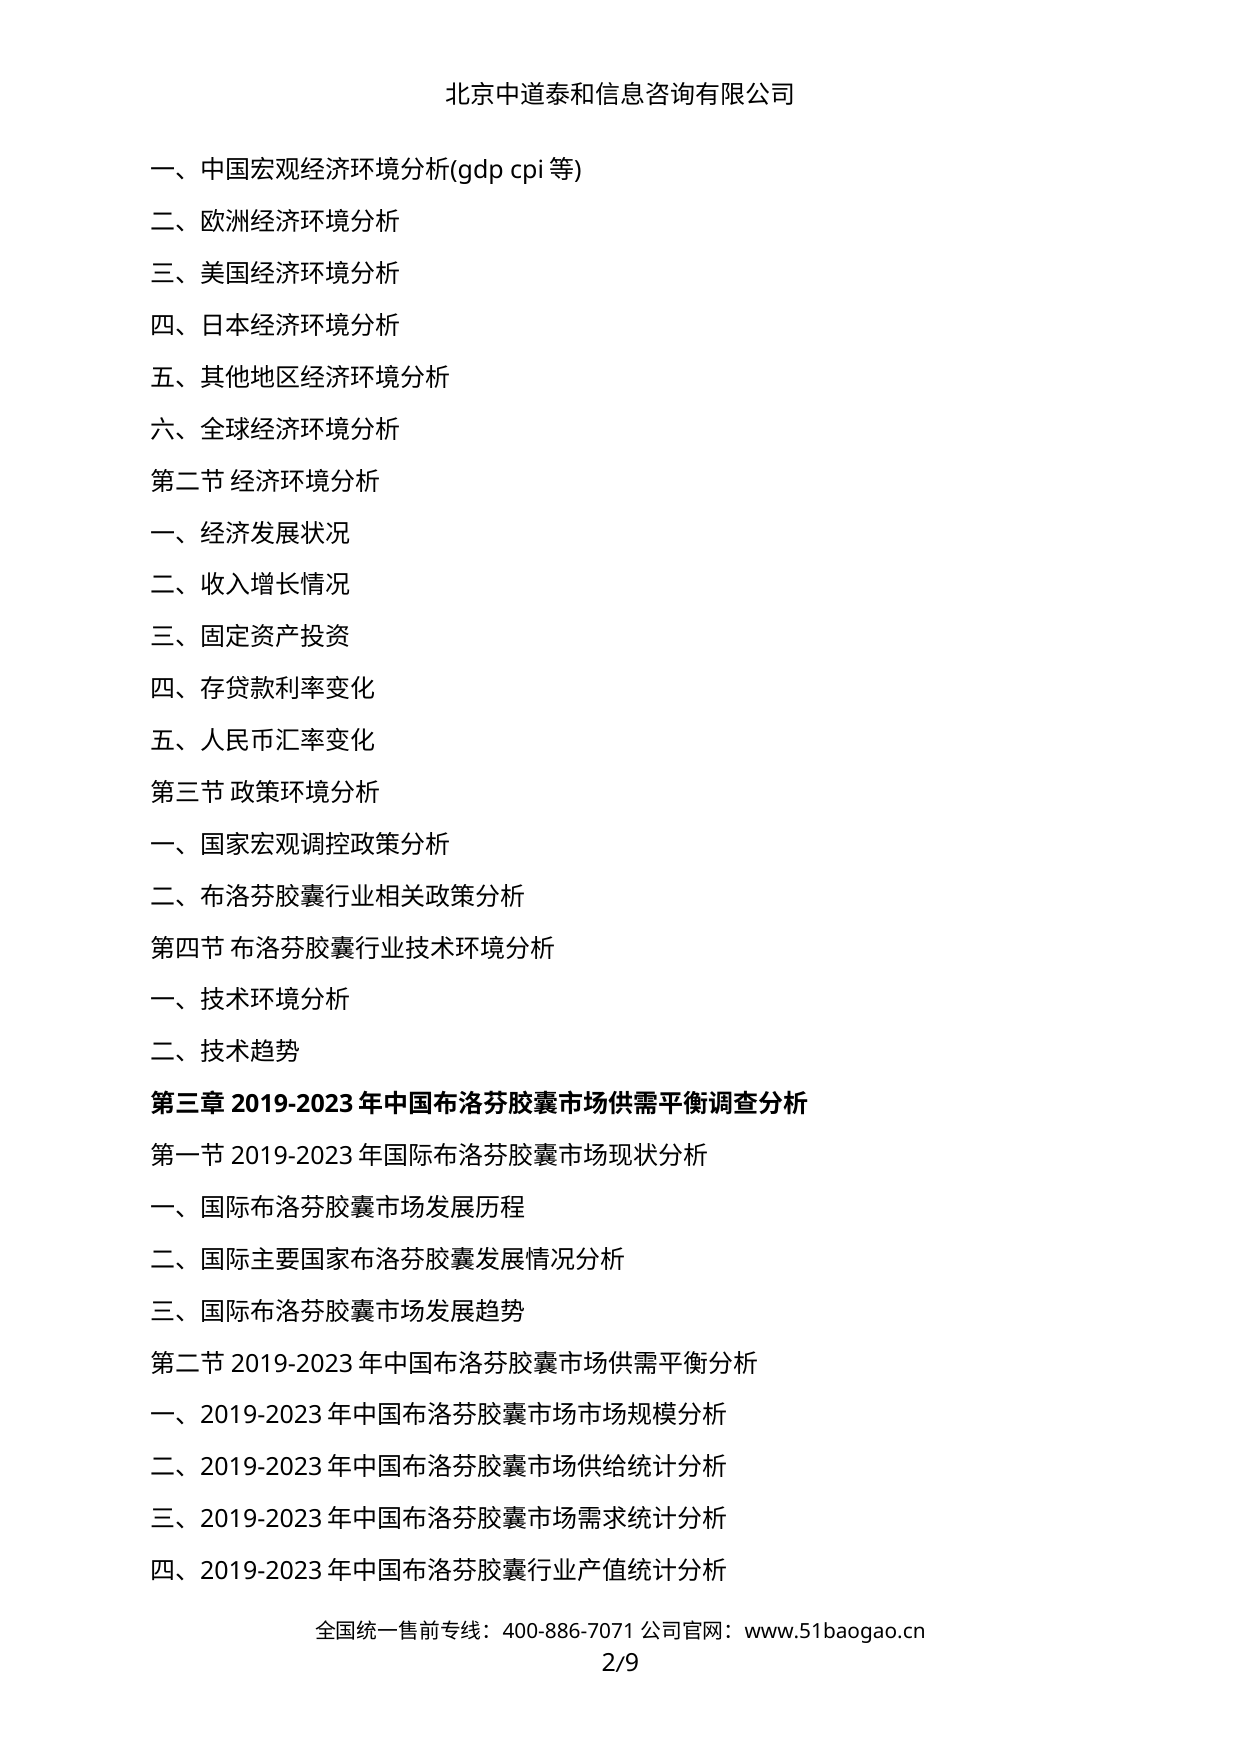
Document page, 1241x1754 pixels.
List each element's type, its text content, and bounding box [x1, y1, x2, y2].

text 二、2019-2023年中国布洛芬胶囊市场供给统计分析 [150, 1447, 1090, 1483]
text 五、其他地区经济环境分析 [150, 357, 1090, 394]
text 三、国际布洛芬胶囊市场发展趋势 [150, 1291, 1090, 1327]
text 五、人民币汇率变化 [150, 721, 1090, 757]
text 二、收入增长情况 [150, 565, 1090, 601]
text 一、技术环境分析 [150, 980, 1090, 1016]
text 三、固定资产投资 [150, 617, 1090, 653]
text 二、技术趋势 [150, 1032, 1090, 1068]
text 三、美国经济环境分析 [150, 254, 1090, 290]
text 第四节 布洛芬胶囊行业技术环境分析 [150, 928, 1090, 964]
text 一、国际布洛芬胶囊市场发展历程 [150, 1187, 1090, 1224]
text 二、国际主要国家布洛芬胶囊发展情况分析 [150, 1239, 1090, 1276]
text 二、布洛芬胶囊行业相关政策分析 [150, 876, 1090, 912]
text 第三节 政策环境分析 [150, 772, 1090, 809]
text 四、2019-2023年中国布洛芬胶囊行业产值统计分析 [150, 1551, 1090, 1587]
text 四、存贷款利率变化 [150, 669, 1090, 705]
text 一、国家宏观调控政策分析 [150, 824, 1090, 861]
text 一、中国宏观经济环境分析(gdp cpi等) [150, 150, 1090, 186]
text 一、2019-2023年中国布洛芬胶囊市场市场规模分析 [150, 1395, 1090, 1431]
text 四、日本经济环境分析 [150, 306, 1090, 342]
text 一、经济发展状况 [150, 513, 1090, 549]
text 第二节 经济环境分析 [150, 461, 1090, 497]
text 第一节 2019-2023年国际布洛芬胶囊市场现状分析 [150, 1136, 1090, 1172]
text 第二节 2019-2023年中国布洛芬胶囊市场供需平衡分析 [150, 1343, 1090, 1379]
text 二、欧洲经济环境分析 [150, 202, 1090, 238]
text 第三章 2019-2023年中国布洛芬胶囊市场供需平衡调查分析 [150, 1084, 1090, 1120]
text 三、2019-2023年中国布洛芬胶囊市场需求统计分析 [150, 1499, 1090, 1535]
text 六、全球经济环境分析 [150, 409, 1090, 446]
